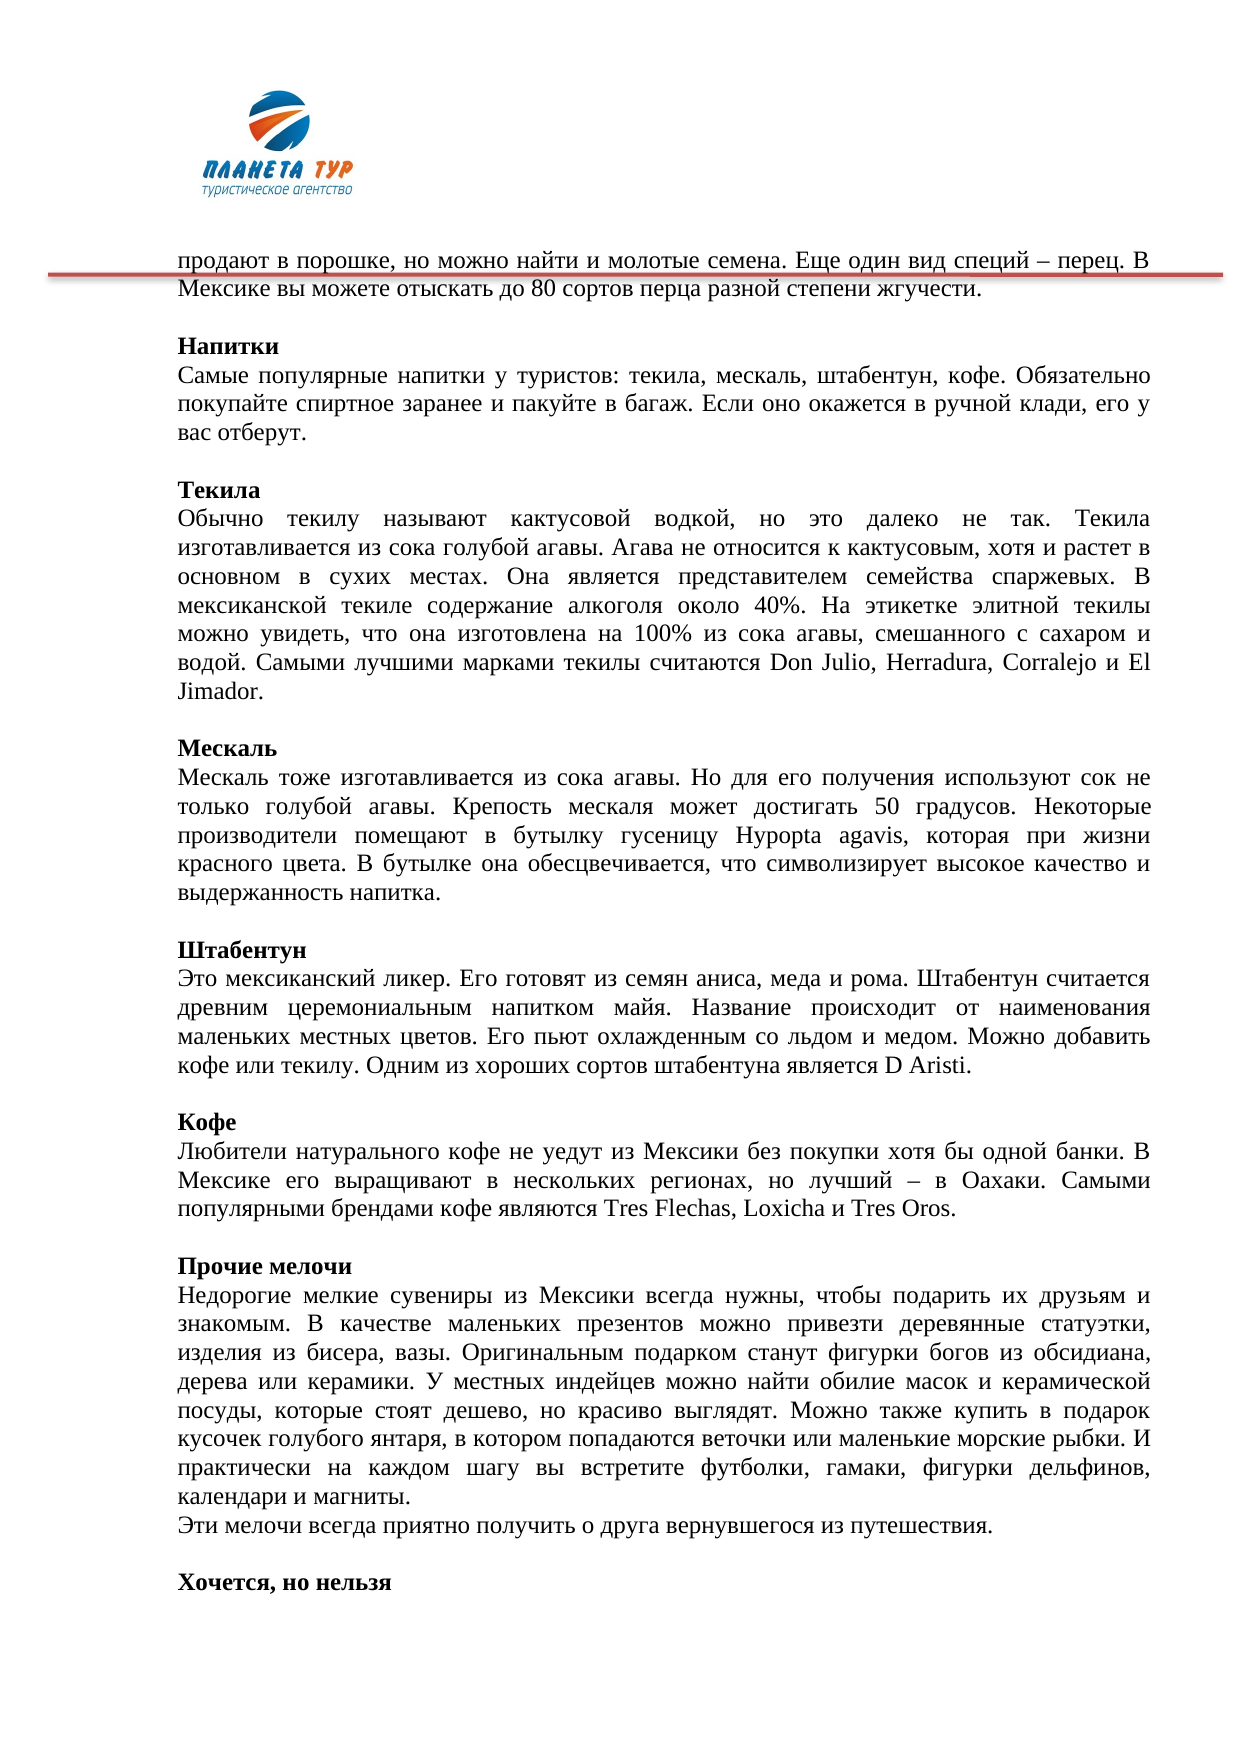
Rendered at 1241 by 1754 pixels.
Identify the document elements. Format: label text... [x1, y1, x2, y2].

text Штабентун [177, 935, 1152, 963]
text Кофе [177, 1107, 1152, 1136]
text Недорогие мелкие сувениры из Мексики всегда нужны, чтобы подарить их друзьям и знакомым. В качестве маленьких презентов можно привезти деревянные статуэтки, изделия из бисера, вазы. Оригинальным подарком станут фигурки богов из обсидиана, дерева или керамики. У местных индейцев можно найти обилие масок и керамической посуды, которые стоят дешево, но красиво выглядят. Можно также купить в подарок кусочек голубого янтаря, в котором попадаются веточки или маленькие морские рыбки. И практически на каждом шагу вы встретите футболки, гамаки, фигурки дельфинов, календари и магниты. [177, 1280, 1152, 1510]
text Это мексиканский ликер. Его готовят из семян аниса, меда и рома. Штабентун считается древним церемониальным напитком майя. Название происходит от наименования маленьких местных цветов. Его пьют охлажденным со льдом и медом. Можно добавить кофе или текилу. Одним из хороших сортов штабентуна является D Aristi. [177, 963, 1152, 1078]
picture [177, 73, 378, 216]
text Мескаль [177, 733, 1152, 762]
text Обычно текилу называют кактусовой водкой, но это далеко не так. Текила изготавливается из сока голубой агавы. Агава не относится к кактусовым, хотя и растет в основном в сухих местах. Она является представителем семейства спаржевых. В мексиканской текиле содержание алкоголя около 40%. На этикетке элитной текилы можно увидеть, что она изготовлена на 100% из сока агавы, смешанного с сахаром и водой. Самыми лучшими марками текилы считаются Don Julio, Herradura, Corralejo и El Jimador. [177, 503, 1152, 705]
text Мескаль тоже изготавливается из сока агавы. Но для его получения используют сок не только голубой агавы. Крепость мескаля может достигать 50 градусов. Некоторые производители помещают в бутылку гусеницу Hypopta agavis, которая при жизни красного цвета. В бутылке она обесцвечивается, что символизирует высокое качество и выдержанность напитка. [177, 762, 1152, 906]
text Напитки [177, 331, 1152, 360]
text Эти мелочи всегда приятно получить о друга вернувшегося из путешествия. [177, 1510, 1152, 1538]
text Прочие мелочи [177, 1251, 1152, 1280]
text Любители натурального кофе не уедут из Мексики без покупки хотя бы одной банки. В Мексике его выращивают в нескольких регионах, но лучший – в Оахаки. Самыми популярными брендами кофе являются Tres Flechas, Loxicha и Tres Oros. [177, 1136, 1152, 1222]
text Хочется, но нельзя [177, 1567, 1152, 1596]
text Самые популярные напитки у туристов: текила, мескаль, штабентун, кофе. Обязательно покупайте спиртное заранее и пакуйте в багаж. Если оно окажется в ручной клади, его у вас отберут. [177, 360, 1152, 446]
text Текила [177, 475, 1152, 503]
